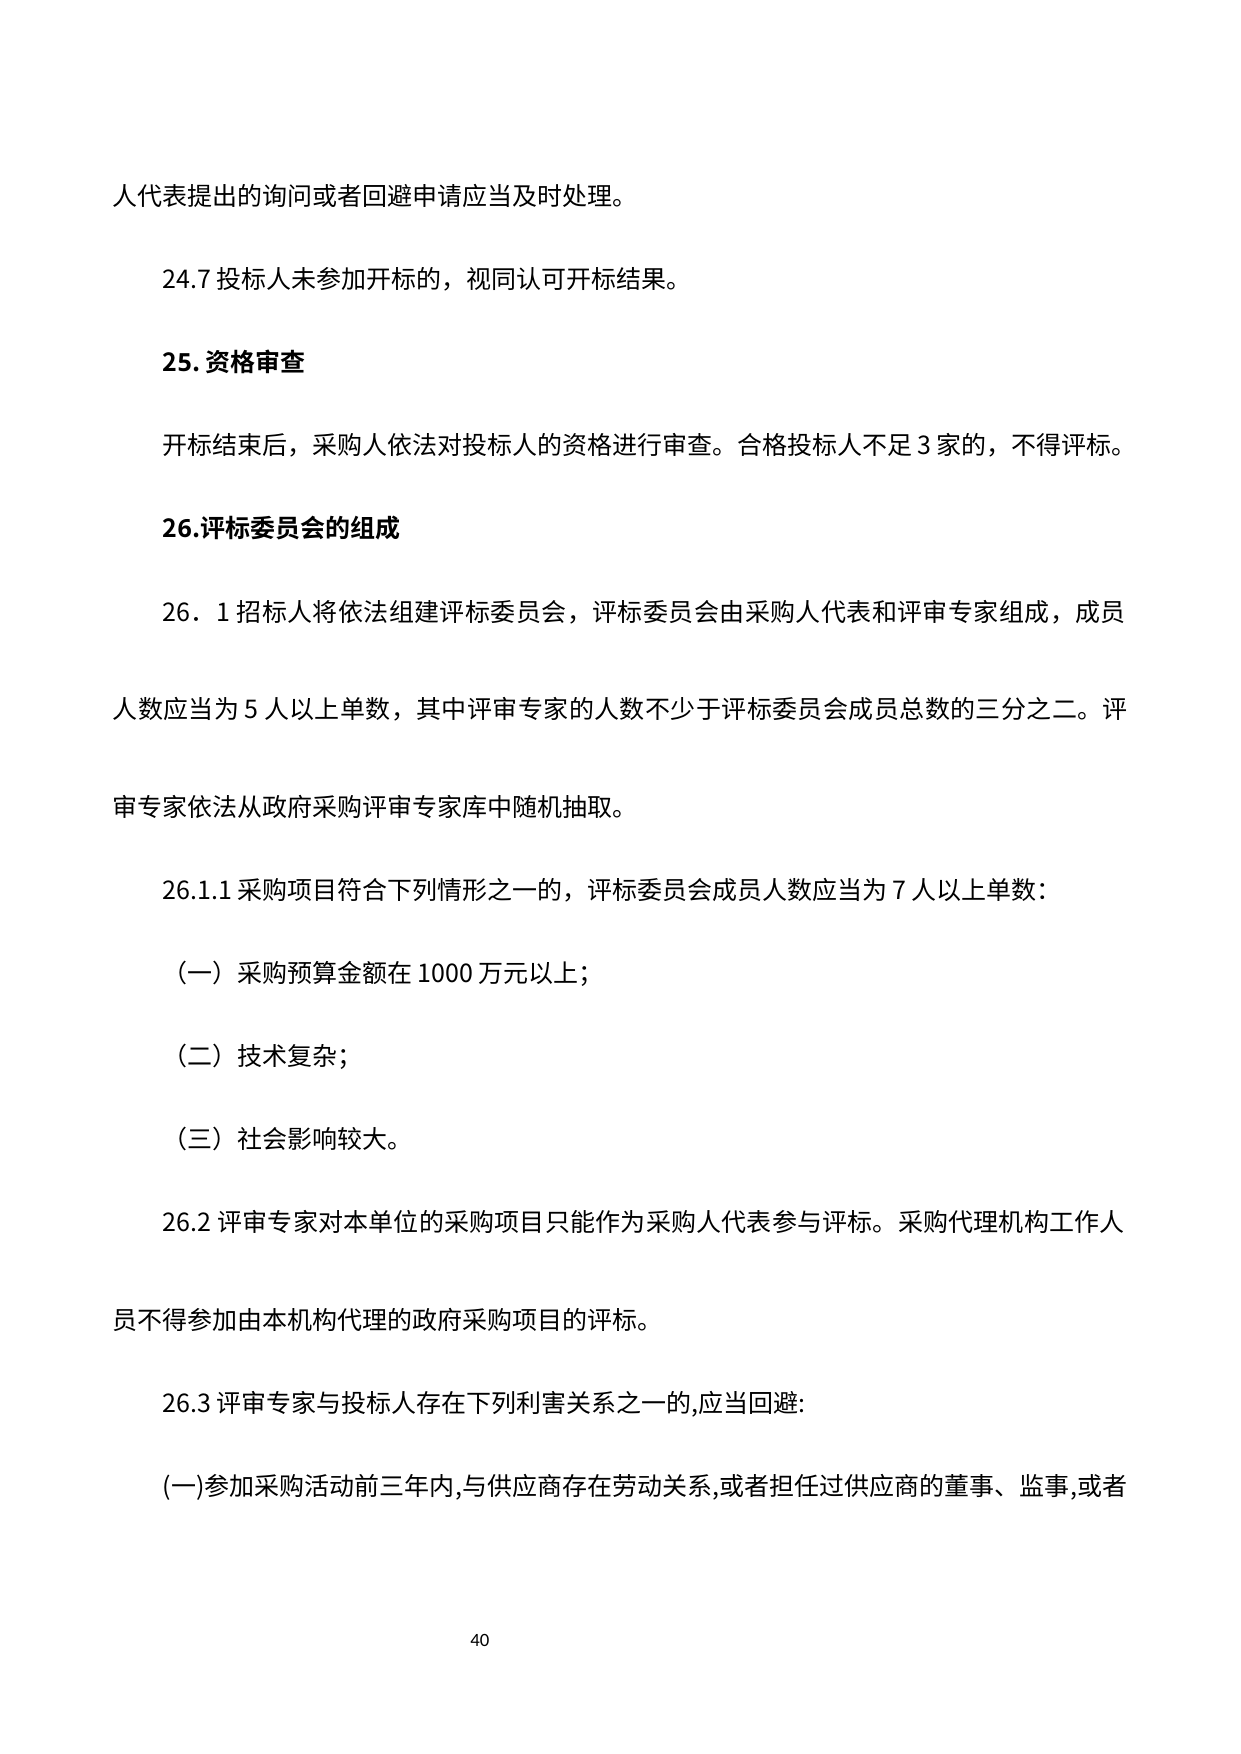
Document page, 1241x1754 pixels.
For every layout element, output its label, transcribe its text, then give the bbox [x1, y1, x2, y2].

text 26.评标委员会的组成 [112, 494, 1128, 559]
text 24.7 投标人未参加开标的，视同认可开标结果。 [112, 245, 1128, 310]
text （二）技术复杂； [112, 1022, 1128, 1087]
text 25. 资格审查 [112, 328, 1128, 393]
text 26.2 评审专家对本单位的采购项目只能作为采购人代表参与评标。采购代理机构工作人员不得参加由本机构代理的政府采购项目的评标。 [112, 1188, 1128, 1351]
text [112, 1452, 1128, 1517]
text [112, 162, 1128, 227]
text （三）社会影响较大。 [112, 1105, 1128, 1170]
text 26.3 评审专家与投标人存在下列利害关系之一的,应当回避: [112, 1369, 1128, 1434]
text 26.1.1 采购项目符合下列情形之一的，评标委员会成员人数应当为7人以上单数： [112, 856, 1128, 921]
text （一）采购预算金额在1000万元以上； [112, 939, 1128, 1004]
text 26．1 招标人将依法组建评标委员会，评标委员会由采购人代表和评审专家组成，成员人数应当为5人以上单数，其中评审专家的人数不少于评标委员会成员总数的三分之二。评审专家依法从政府采购评审专家库中随机抽取。 [112, 578, 1128, 838]
text 开标结束后，采购人依法对投标人的资格进行审查。合格投标人不足3家的，不得评标。 [112, 411, 1128, 476]
